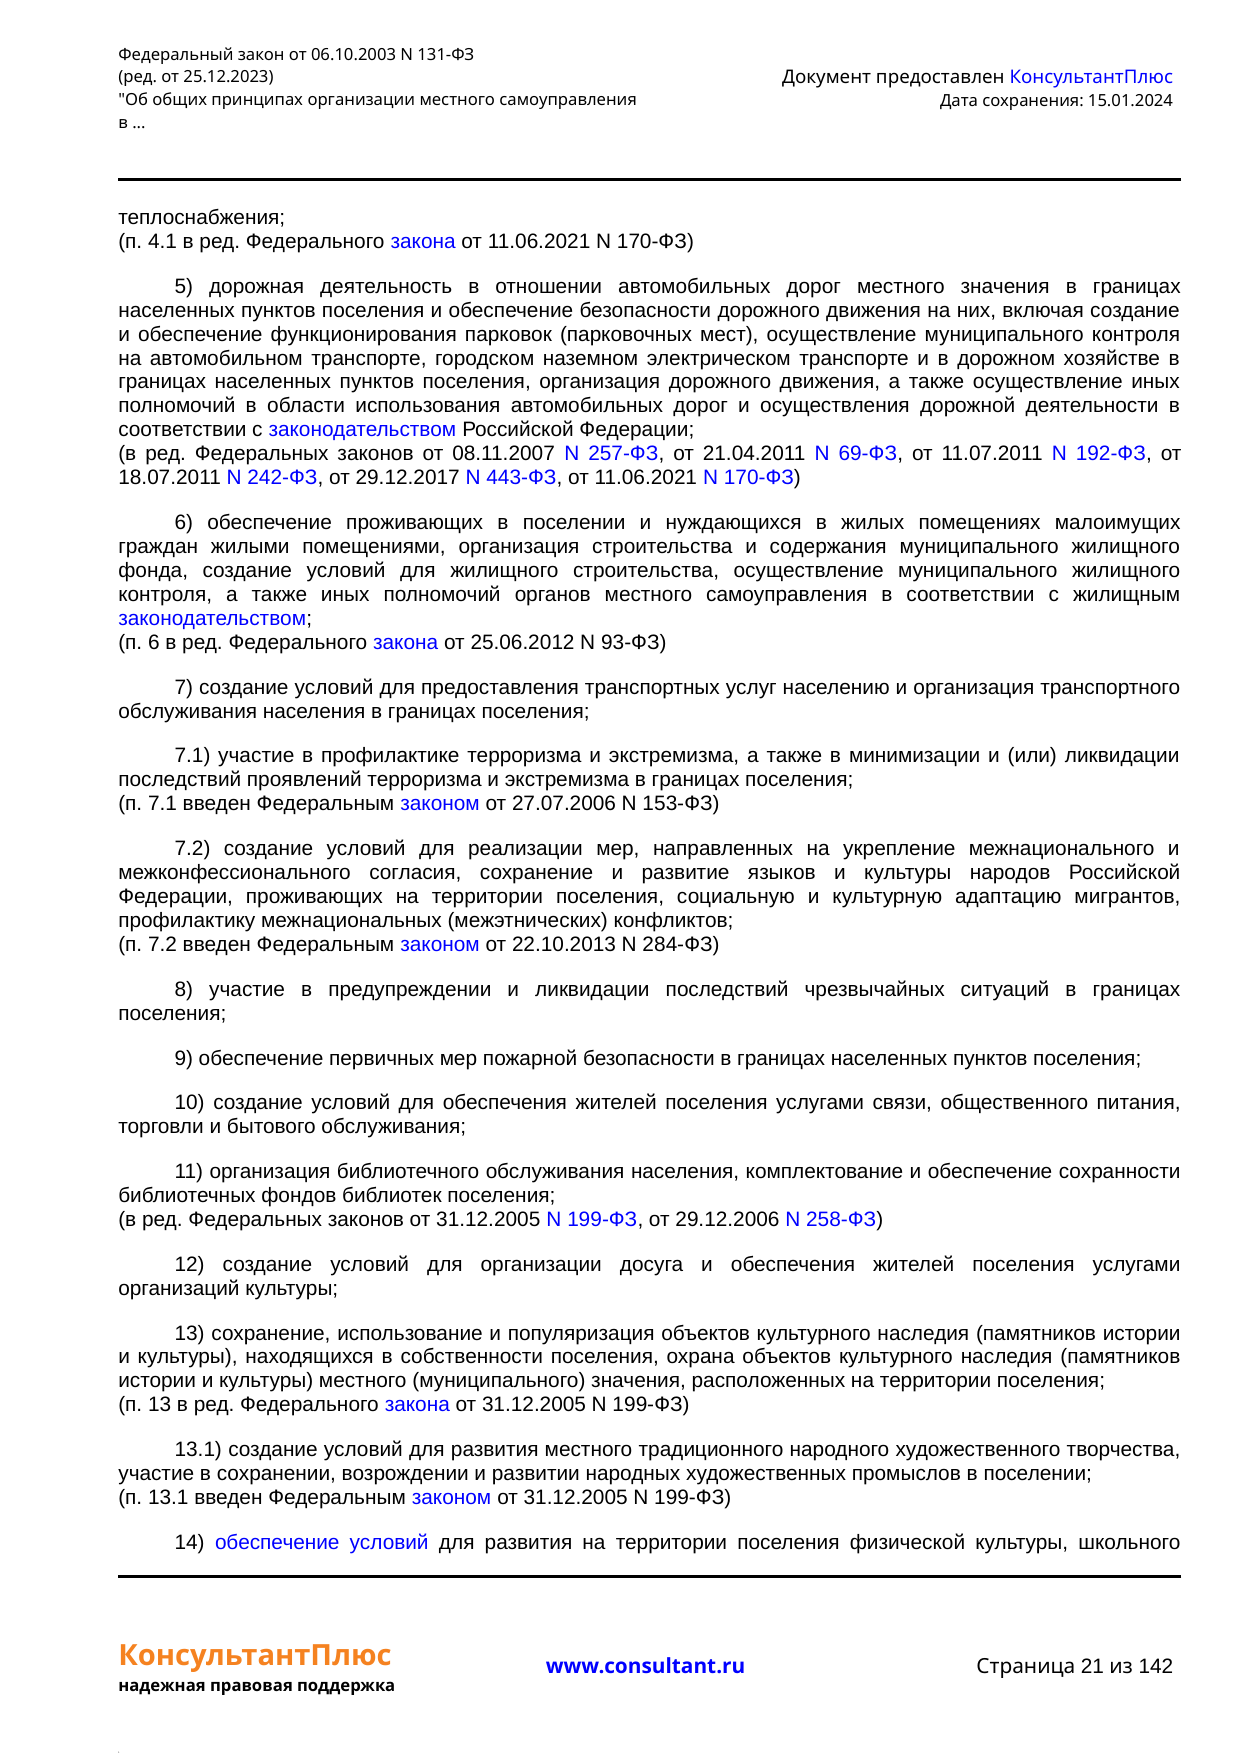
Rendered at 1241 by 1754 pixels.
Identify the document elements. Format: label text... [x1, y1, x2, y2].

text 5) дорожная деятельность в отношении автомобильных дорог местного значения в границах населенных пунктов поселения и обеспечение безопасности дорожного движения на них, включая создание и обеспечение функционирования парковок (парковочных мест), осуществление муниципального контроля на автомобильном транспорте, городском наземном электрическом транспорте и в дорожном хозяйстве в границах населенных пунктов поселения, организация дорожного движения, а также осуществление иных полномочий в области использования автомобильных дорог и осуществления дорожной деятельности в соответствии с законодательством Российской Федерации; [118, 273, 1181, 441]
text 13.1) создание условий для развития местного традиционного народного художественного творчества, участие в сохранении, возрождении и развитии народных художественных промыслов в поселении; [118, 1437, 1181, 1485]
text 12) создание условий для организации досуга и обеспечения жителей поселения услугами организаций культуры; [118, 1252, 1181, 1299]
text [118, 1530, 1181, 1554]
text 10) создание условий для обеспечения жителей поселения услугами связи, общественного питания, торговли и бытового обслуживания; [118, 1090, 1181, 1138]
text 7.2) создание условий для реализации мер, направленных на укрепление межнационального и межконфессионального согласия, сохранение и развитие языков и культуры народов Российской Федерации, проживающих на территории поселения, социальную и культурную адаптацию мигрантов, профилактику межнациональных (межэтнических) конфликтов; [118, 836, 1181, 932]
text 7.1) участие в профилактике терроризма и экстремизма, а также в минимизации и (или) ликвидации последствий проявлений терроризма и экстремизма в границах поселения; [118, 743, 1181, 791]
text (п. 7.1 введен Федеральным законом от 27.07.2006 N 153-ФЗ) [118, 791, 1181, 815]
text (в ред. Федеральных законов от 31.12.2005 N 199-ФЗ, от 29.12.2006 N 258-ФЗ) [118, 1207, 1181, 1231]
text 7) создание условий для предоставления транспортных услуг населению и организация транспортного обслуживания населения в границах поселения; [118, 674, 1181, 722]
text (п. 13.1 введен Федеральным законом от 31.12.2005 N 199-ФЗ) [118, 1485, 1181, 1509]
text 9) обеспечение первичных мер пожарной безопасности в границах населенных пунктов поселения; [118, 1045, 1181, 1069]
text (в ред. Федеральных законов от 08.11.2007 N 257-ФЗ, от 21.04.2011 N 69-ФЗ, от 11.07.2011 N 192-ФЗ, от 18.07.2011 N 242-ФЗ, от 29.12.2017 N 443-ФЗ, от 11.06.2021 N 170-ФЗ) [118, 441, 1181, 489]
text 11) организация библиотечного обслуживания населения, комплектование и обеспечение сохранности библиотечных фондов библиотек поселения; [118, 1159, 1181, 1207]
text (п. 6 в ред. Федерального закона от 25.06.2012 N 93-ФЗ) [118, 630, 1181, 654]
text 6) обеспечение проживающих в поселении и нуждающихся в жилых помещениях малоимущих граждан жилыми помещениями, организация строительства и содержания муниципального жилищного фонда, создание условий для жилищного строительства, осуществление муниципального жилищного контроля, а также иных полномочий органов местного самоуправления в соответствии с жилищным законодательством; [118, 510, 1181, 630]
text (п. 7.2 введен Федеральным законом от 22.10.2013 N 284-ФЗ) [118, 932, 1181, 956]
text (п. 4.1 в ред. Федерального закона от 11.06.2021 N 170-ФЗ) [118, 229, 1181, 253]
text (п. 13 в ред. Федерального закона от 31.12.2005 N 199-ФЗ) [118, 1392, 1181, 1416]
text 8) участие в предупреждении и ликвидации последствий чрезвычайных ситуаций в границах поселения; [118, 977, 1181, 1024]
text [118, 205, 1181, 229]
text 13) сохранение, использование и популяризация объектов культурного наследия (памятников истории и культуры), находящихся в собственности поселения, охрана объектов культурного наследия (памятников истории и культуры) местного (муниципального) значения, расположенных на территории поселения; [118, 1320, 1181, 1392]
